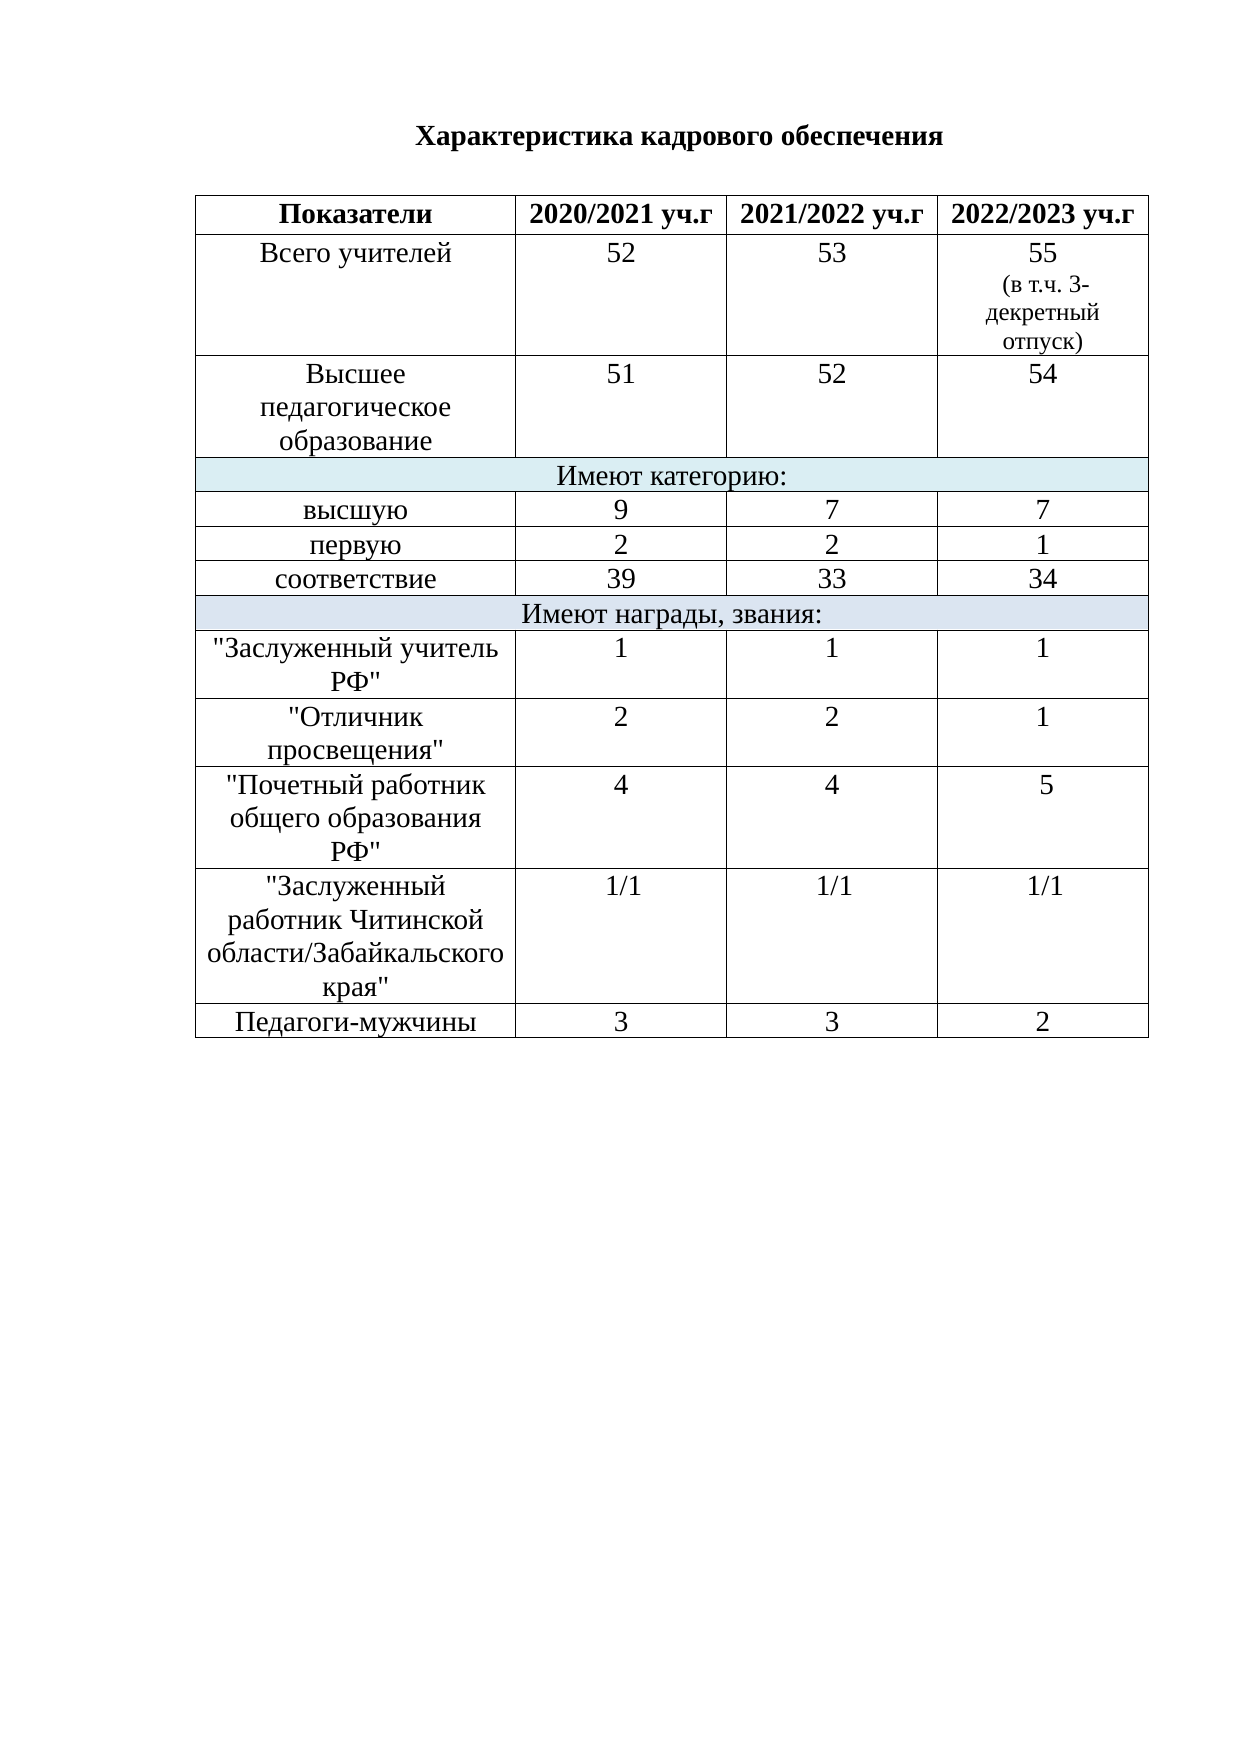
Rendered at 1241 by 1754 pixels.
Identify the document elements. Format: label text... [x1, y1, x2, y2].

table_cell 1/1 [727, 869, 937, 1003]
table_cell 54 [938, 356, 1148, 457]
table_cell 52 [727, 356, 937, 457]
table_cell 33 [727, 561, 937, 595]
table_cell 34 [938, 561, 1148, 595]
table_cell 7 [938, 492, 1148, 526]
table_cell первую [196, 527, 515, 560]
table_cell 1 [938, 527, 1148, 560]
table_cell 5 [938, 767, 1148, 867]
table_cell "Заслуженный учитель РФ" [196, 631, 515, 698]
table_cell Педагоги-мужчины [196, 1004, 515, 1037]
table_cell 2 [516, 699, 726, 766]
table_cell 55 (в т.ч. 3-декретный отпуск) [938, 235, 1148, 355]
table_cell Высшее педагогическое образование [196, 356, 515, 457]
table_cell 1 [938, 631, 1148, 698]
table_cell "Отличник просвещения" [196, 699, 515, 766]
table_cell Всего учителей [196, 235, 515, 355]
table_cell Имеют категорию: [196, 458, 1148, 491]
table_cell 4 [516, 767, 726, 867]
table_cell 51 [516, 356, 726, 457]
table_header 2022/2023 уч.г [938, 196, 1148, 234]
table_cell высшую [196, 492, 515, 526]
table_cell 1/1 [516, 869, 726, 1003]
table_cell 2 [938, 1004, 1148, 1037]
table_cell 9 [516, 492, 726, 526]
table_cell 1 [516, 631, 726, 698]
table_header 2020/2021 уч.г [516, 196, 726, 234]
table_cell 7 [727, 492, 937, 526]
table_header Показатели [196, 196, 515, 234]
table_cell 1 [938, 699, 1148, 766]
table_cell 1/1 [938, 869, 1148, 1003]
table_cell 3 [727, 1004, 937, 1037]
table_cell Имеют награды, звания: [196, 596, 1148, 629]
table_cell 39 [516, 561, 726, 595]
table_cell "Почетный работник общего образования РФ" [196, 767, 515, 867]
table_cell 2 [727, 527, 937, 560]
table_cell "Заслуженный работник Читинской области/Забайкальского края" [196, 869, 515, 1003]
table_cell 52 [516, 235, 726, 355]
table_header 2021/2022 уч.г [727, 196, 937, 234]
table_cell 3 [516, 1004, 726, 1037]
table_cell 2 [516, 527, 726, 560]
table_cell соответствие [196, 561, 515, 595]
table_cell 2 [727, 699, 937, 766]
list Характеристика кадрового обеспечения [207, 118, 1152, 152]
table_cell 1 [727, 631, 937, 698]
table_cell 4 [727, 767, 937, 867]
table_cell 53 [727, 235, 937, 355]
